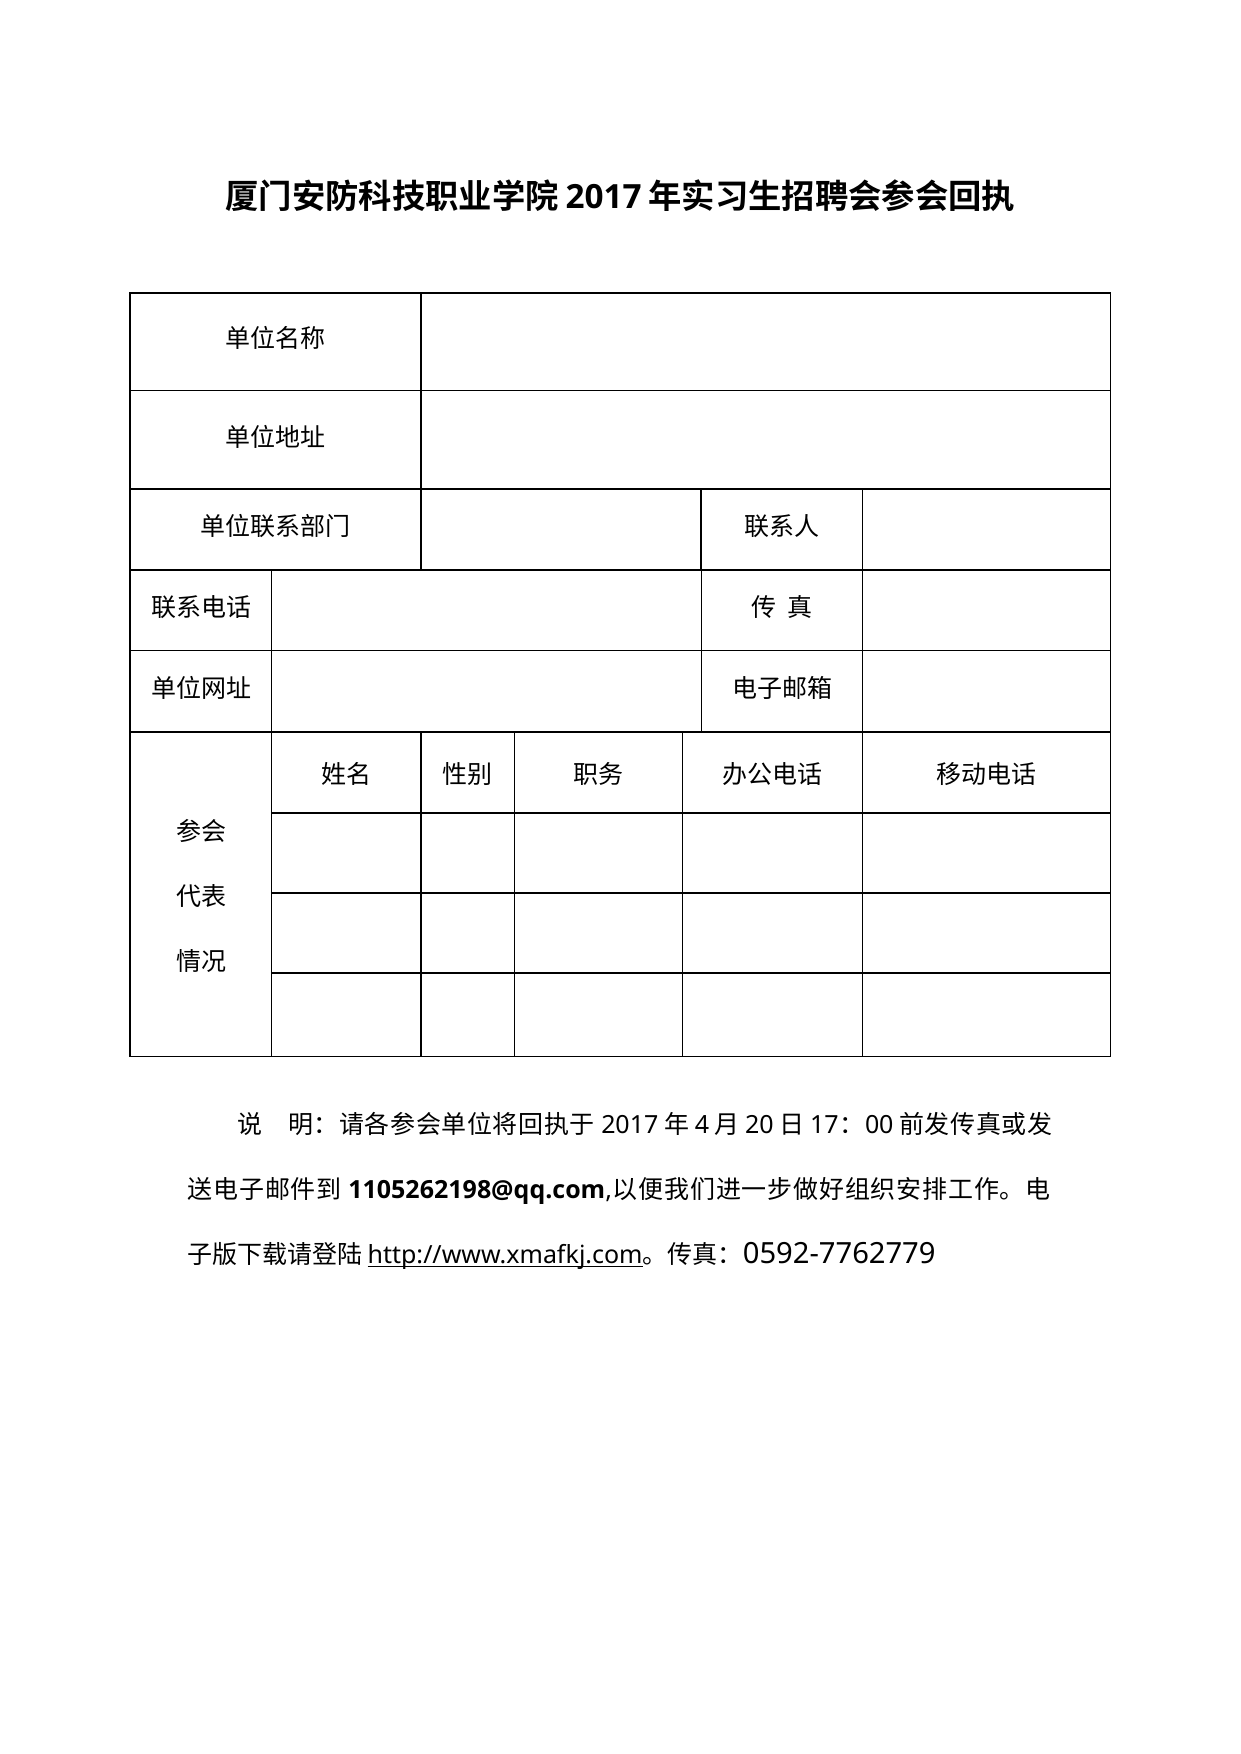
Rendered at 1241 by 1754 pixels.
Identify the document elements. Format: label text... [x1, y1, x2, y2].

table_cell 性别 [422, 733, 514, 812]
table_cell [272, 814, 420, 892]
table_cell 职务 [515, 733, 682, 812]
table_cell 单位联系部门 [131, 490, 420, 569]
table_cell [863, 651, 1110, 731]
table_cell [272, 974, 420, 1056]
table_cell [863, 571, 1110, 650]
table_cell 移动电话 [863, 733, 1110, 812]
table_cell [422, 974, 514, 1056]
table_cell [863, 814, 1110, 892]
table_cell [863, 974, 1110, 1056]
table_cell [272, 571, 701, 650]
table_cell [422, 391, 1110, 488]
table_cell [863, 894, 1110, 972]
table_cell 联系电话 [131, 571, 271, 650]
table_header [422, 294, 1110, 389]
text 说 明：请各参会单位将回执于2017年4月20日17：00前发传真或发送电子邮件到1105262198@qq.com,以便我们进一步做好组织安排工作。电子版下载请登陆http://www.xmafkj.com。传真：0592-7762779 [187, 1090, 1053, 1285]
table_cell 参会 代表 情况 [131, 733, 271, 1056]
table_cell 办公电话 [683, 733, 862, 812]
table_cell [683, 894, 862, 972]
table_cell 联系人 [702, 490, 862, 569]
table_cell [272, 651, 701, 731]
table_cell [272, 894, 420, 972]
table_cell 传 真 [702, 571, 862, 650]
table_cell [515, 974, 682, 1056]
table_cell 单位网址 [131, 651, 271, 731]
table_cell [422, 490, 700, 569]
table_cell 电子邮箱 [702, 651, 862, 731]
table_header 单位名称 [131, 294, 420, 389]
table_cell [515, 814, 682, 892]
table_cell 姓名 [272, 733, 420, 812]
table_cell 单位地址 [131, 391, 420, 488]
table_cell [422, 894, 514, 972]
table_cell [422, 814, 514, 892]
table_cell [683, 814, 862, 892]
table_cell [863, 490, 1110, 569]
table_cell [683, 974, 862, 1056]
text 厦门安防科技职业学院2017年实习生招聘会参会回执 [187, 162, 1053, 227]
table_cell [515, 894, 682, 972]
